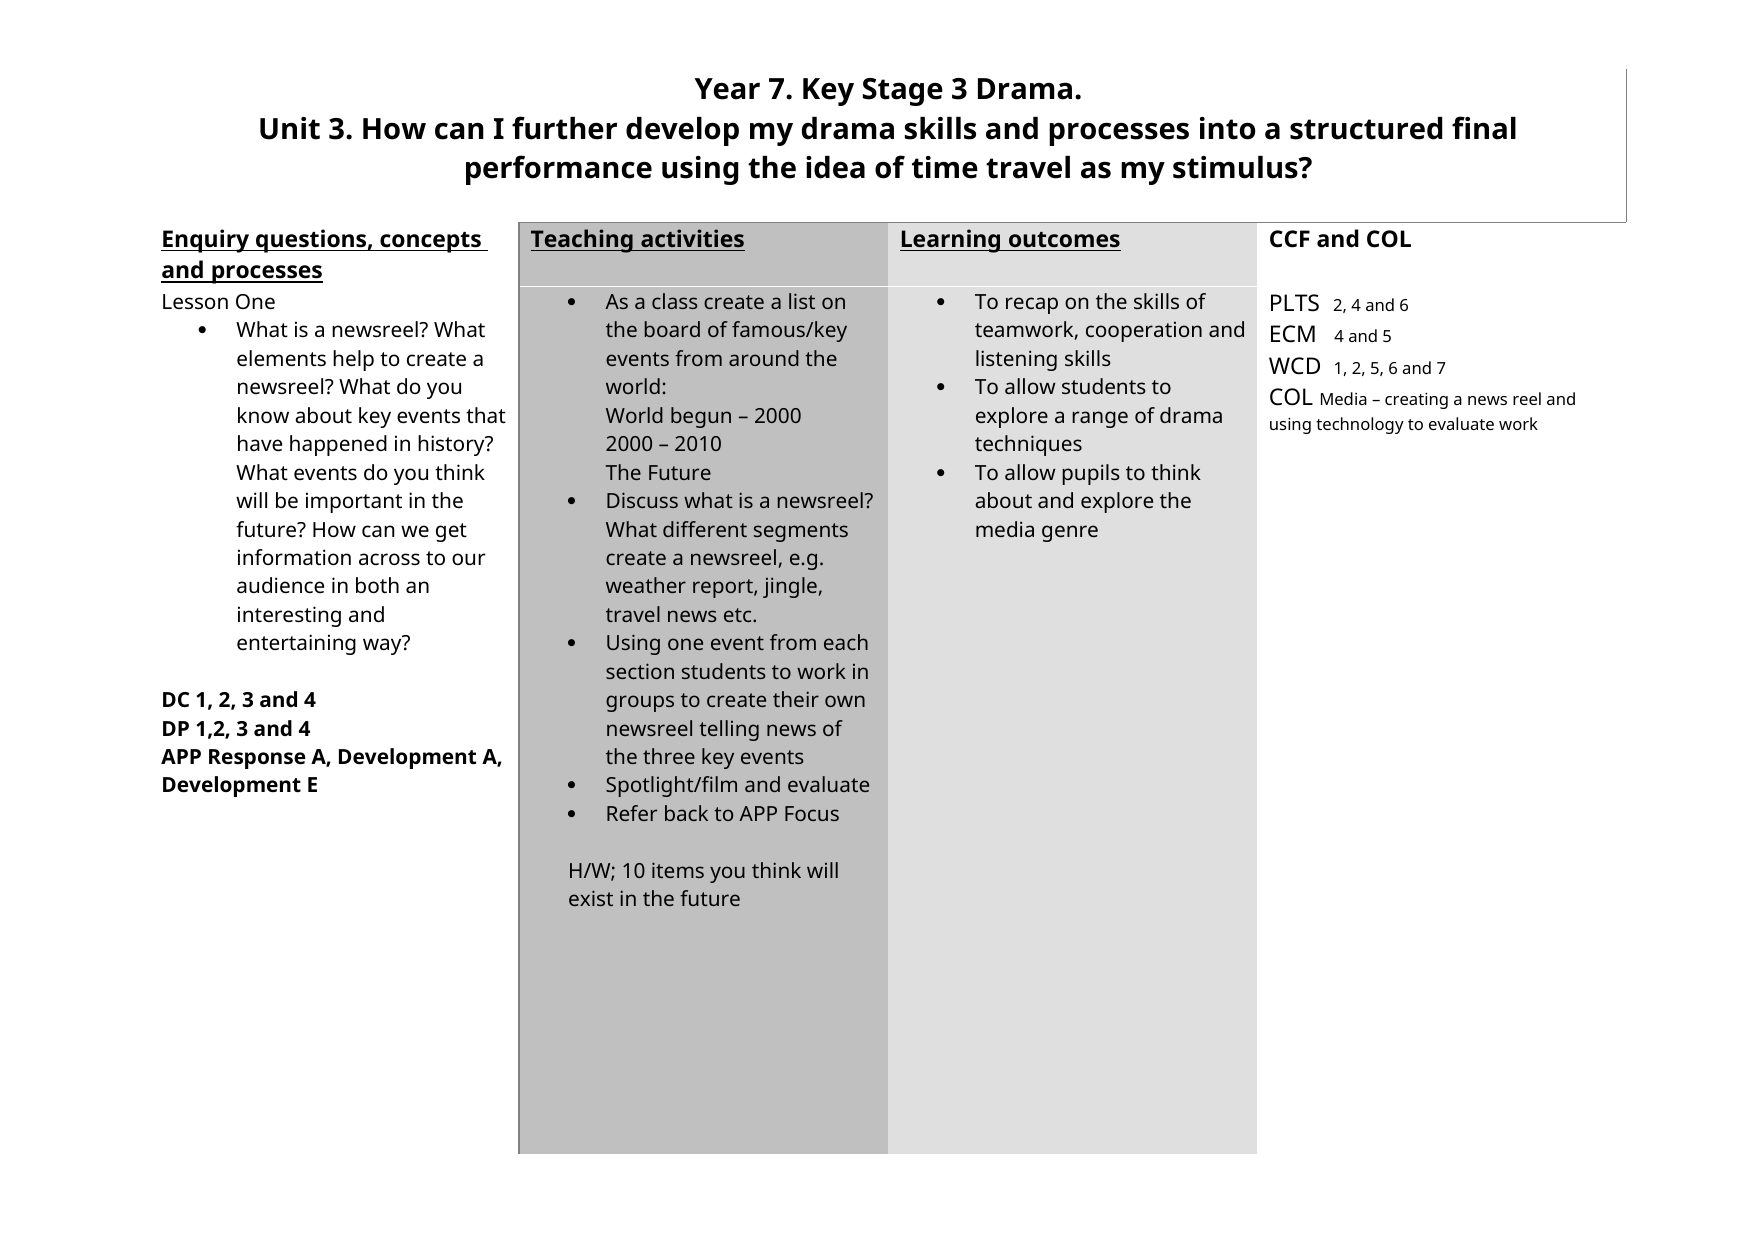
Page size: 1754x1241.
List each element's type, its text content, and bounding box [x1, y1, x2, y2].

table_cell Enquiry questions, concepts and processes [150, 222, 518, 286]
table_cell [888, 287, 1257, 1154]
table_header Year 7. Key Stage 3 Drama. Unit 3. How can I further develop my drama skills and processes into a structured final performance using the idea of time travel as my stimulus? [150, 69, 1626, 222]
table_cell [1258, 287, 1626, 1154]
table_cell CCF and COL [1258, 223, 1626, 286]
table_cell Teaching activities [520, 223, 888, 286]
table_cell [150, 287, 518, 1154]
table_cell Learning outcomes [888, 223, 1257, 286]
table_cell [520, 287, 888, 1154]
